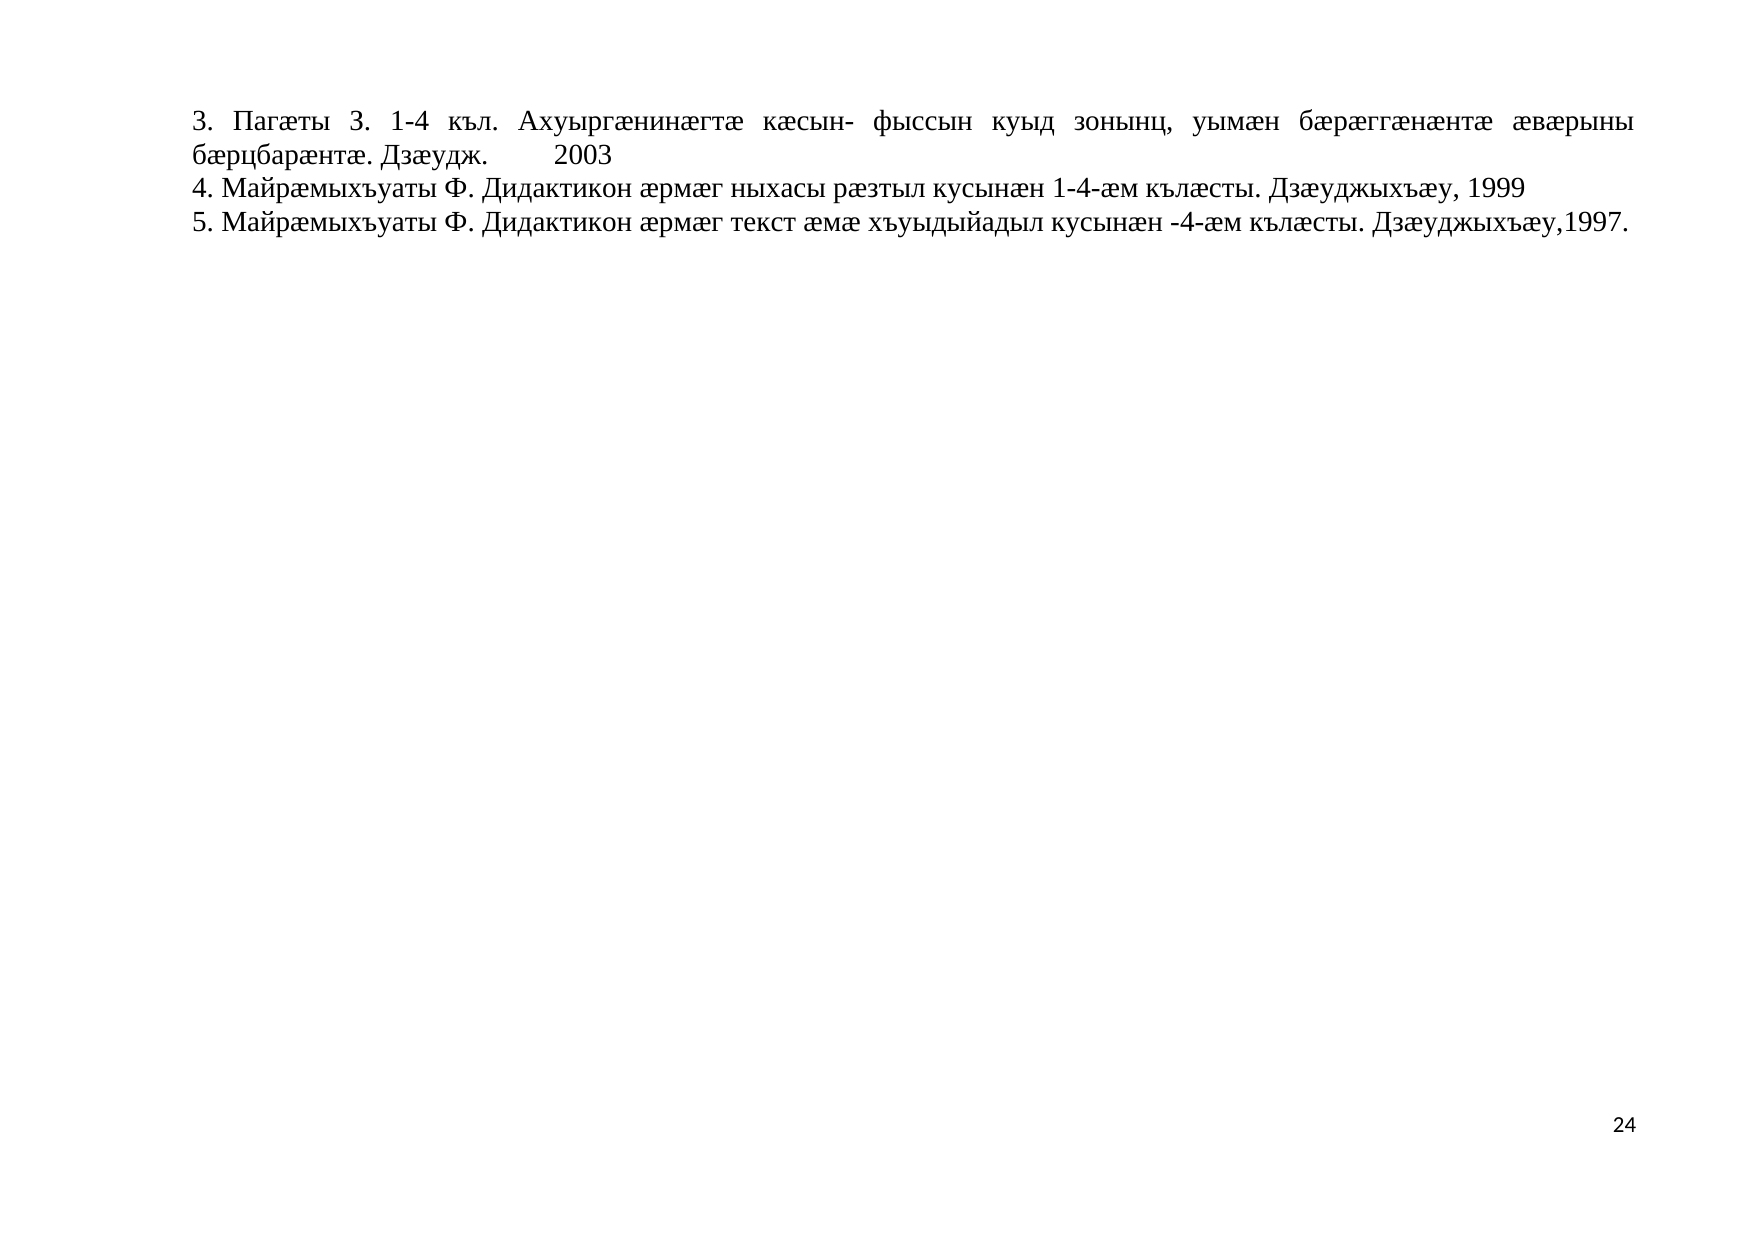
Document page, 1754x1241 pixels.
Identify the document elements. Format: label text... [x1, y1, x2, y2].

text 3. Пагæты З. 1-4 къл. Ахуыргæнинæгтæ кæсын- фыссын куыд зонынц, уымæн бæрæггæнæнтæ æвæрыны бæрцбарæнтæ. Дзæудж. 2003 [192, 103, 1636, 171]
text 5. Майрæмыхъуаты Ф. Дидактикон æрмæг текст æмæ хъуыдыйадыл кусынæн -4-æм кълæсты. Дзæуджыхъæу,1997. [192, 204, 1636, 238]
text 4. Майрæмыхъуаты Ф. Дидактикон æрмæг ныхасы рæзтыл кусынæн 1-4-æм кълæсты. Дзæуджыхъæу, 1999 [118, 171, 1636, 204]
